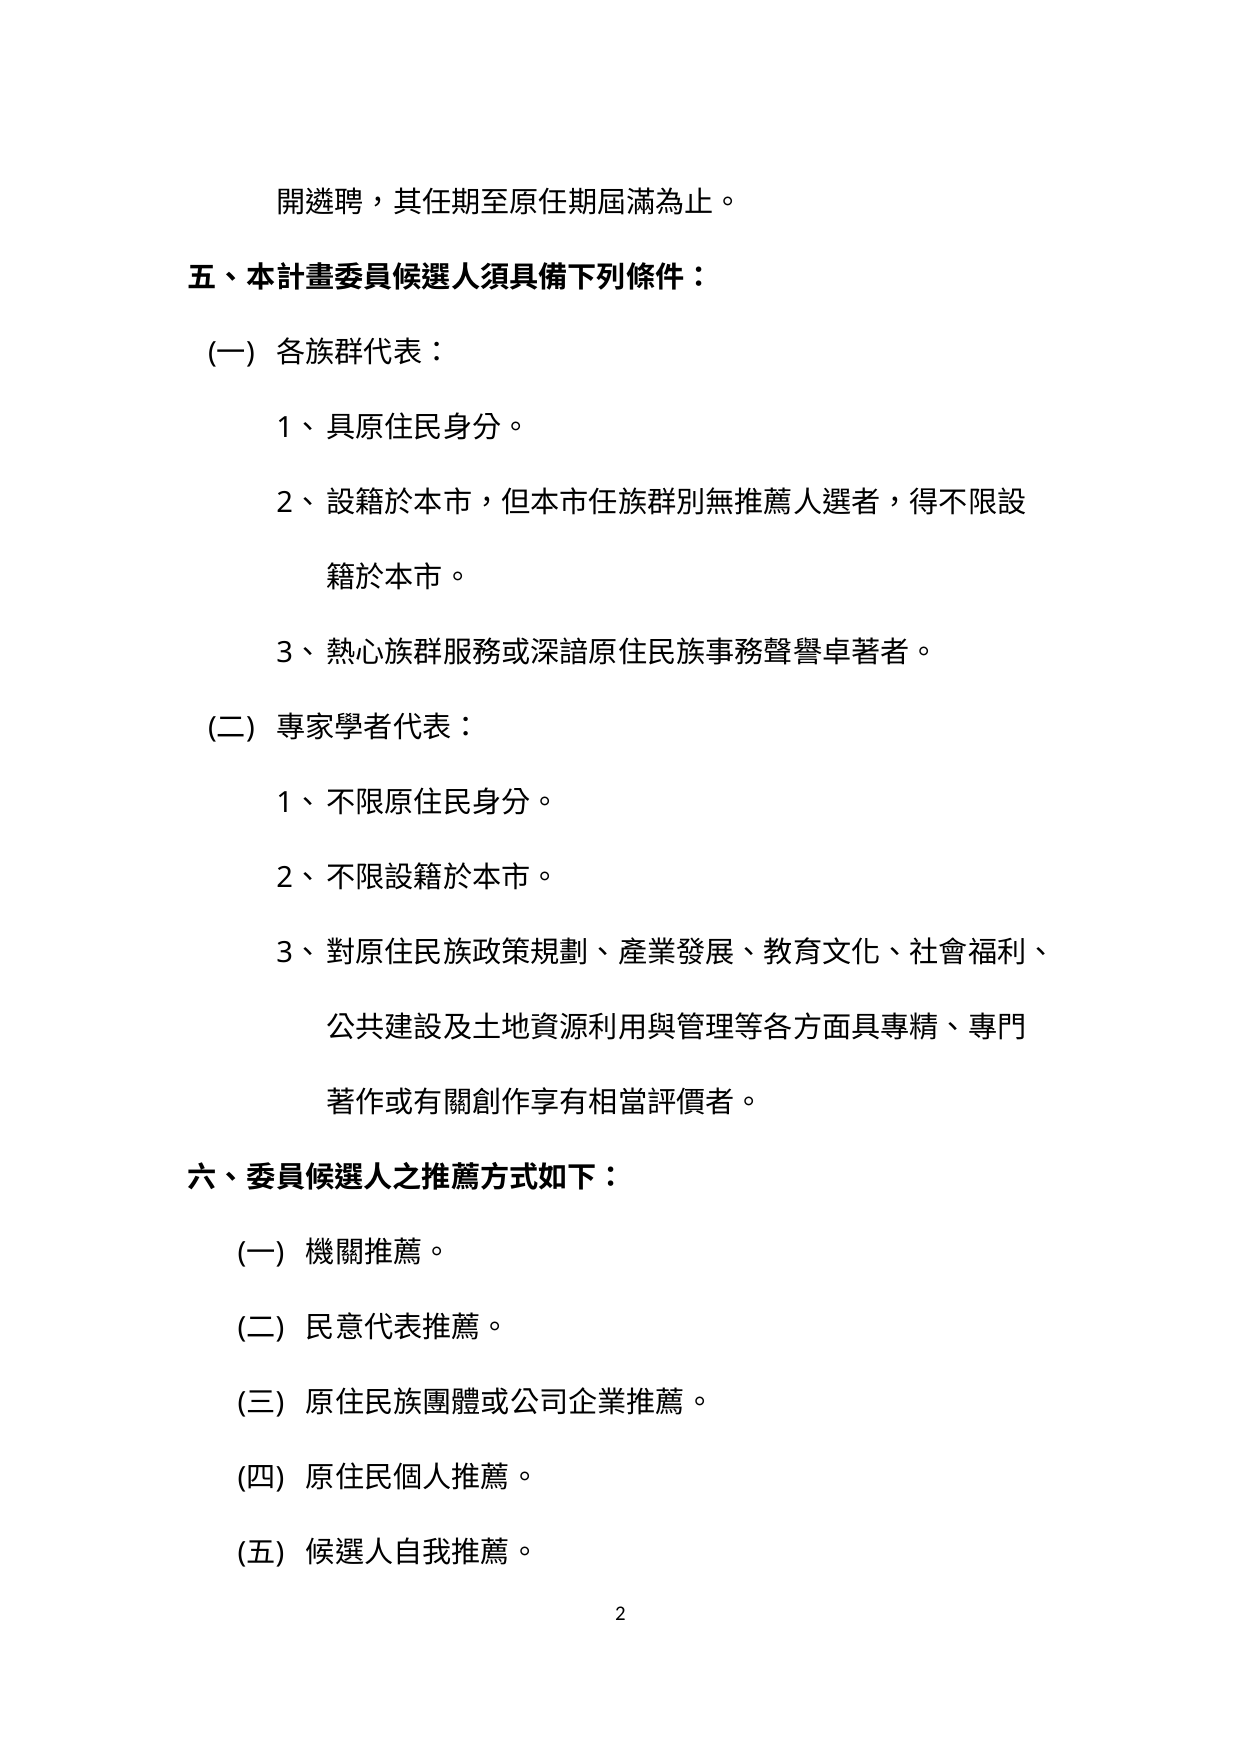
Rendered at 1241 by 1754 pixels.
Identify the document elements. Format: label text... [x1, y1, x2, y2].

list 具原住民身分。 [276, 387, 1053, 462]
list 不限原住民身分。 [276, 762, 1053, 837]
list 熱心族群服務或深諳原住民族事務聲譽卓著者。 [276, 612, 1053, 687]
list 民意代表推薦。 [237, 1287, 1053, 1362]
list 各族群代表： [208, 312, 1053, 387]
list 委員候選人之推薦方式如下： [187, 1137, 1053, 1212]
list 對原住民族政策規劃、產業發展、教育文化、社會福利、公共建設及土地資源利用與管理等各方面具專精、專門著作或有關創作享有相當評價者。 [276, 912, 1053, 1137]
list 候選人自我推薦。 [237, 1512, 1053, 1587]
list 本計畫委員候選人須具備下列條件： [187, 237, 1053, 312]
list 不限設籍於本市。 [276, 837, 1053, 912]
list 原住民個人推薦。 [237, 1437, 1053, 1512]
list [187, 162, 1053, 237]
list 專家學者代表： [208, 687, 1053, 762]
list 機關推薦。 [237, 1212, 1053, 1287]
list 設籍於本市，但本市任族群別無推薦人選者，得不限設籍於本市。 [276, 462, 1053, 612]
list 原住民族團體或公司企業推薦。 [237, 1362, 1053, 1437]
